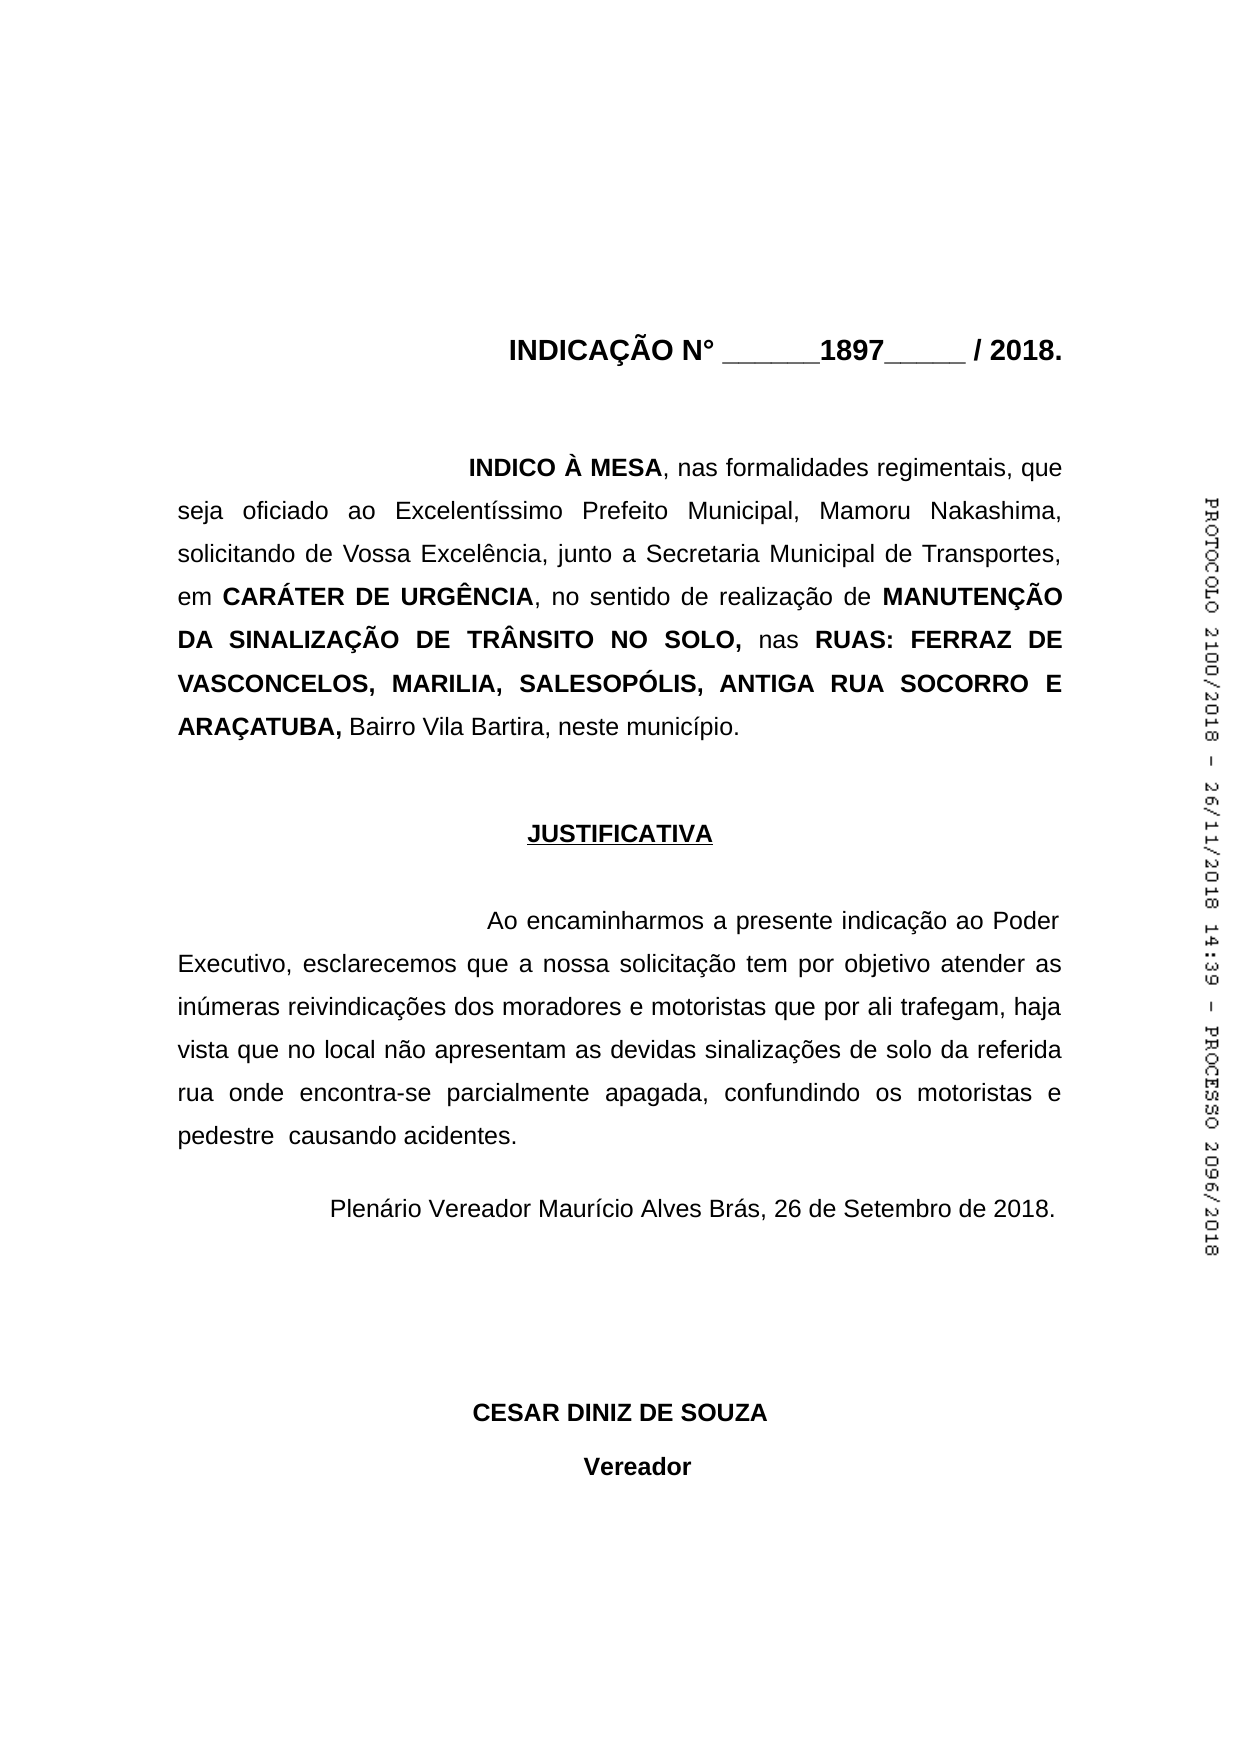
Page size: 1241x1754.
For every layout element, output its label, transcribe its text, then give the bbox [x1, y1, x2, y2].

text Vereador [177, 1452, 1063, 1481]
text CESAR DINIZ DE SOUZA [177, 1398, 1063, 1427]
text INDICAÇÃO N° ______1897_____ / 2018. [398, 333, 1063, 367]
picture [1177, 494, 1241, 1260]
text Plenário Vereador Maurício Alves Brás, 26 de Setembro de 2018. [177, 1194, 1063, 1222]
text INDICO À MESA, nas formalidades regimentais, que seja oficiado ao Excelentíssimo Prefeito Municipal, Mamoru Nakashima, solicitando de Vossa Excelência, junto a Secretaria Municipal de Transportes, em CARÁTER DE URGÊNCIA, no sentido de realização de MANUTENÇÃO DA SINALIZAÇÃO DE TRÂNSITO NO SOLO, nas RUAS: FERRAZ DE VASCONCELOS, MARILIA, SALESOPÓLIS, ANTIGA RUA SOCORRO E ARAÇATUBA, Bairro Vila Bartira, neste município. [177, 453, 1063, 741]
text Ao encaminharmos a presente indicação ao Poder Executivo, esclarecemos que a nossa solicitação tem por objetivo atender as inúmeras reivindicações dos moradores e motoristas que por ali trafegam, haja vista que no local não apresentam as devidas sinalizações de solo da referida rua onde encontra-se parcialmente apagada, confundindo os motoristas e pedestre causando acidentes. [177, 906, 1063, 1150]
text JUSTIFICATIVA [177, 819, 1063, 848]
